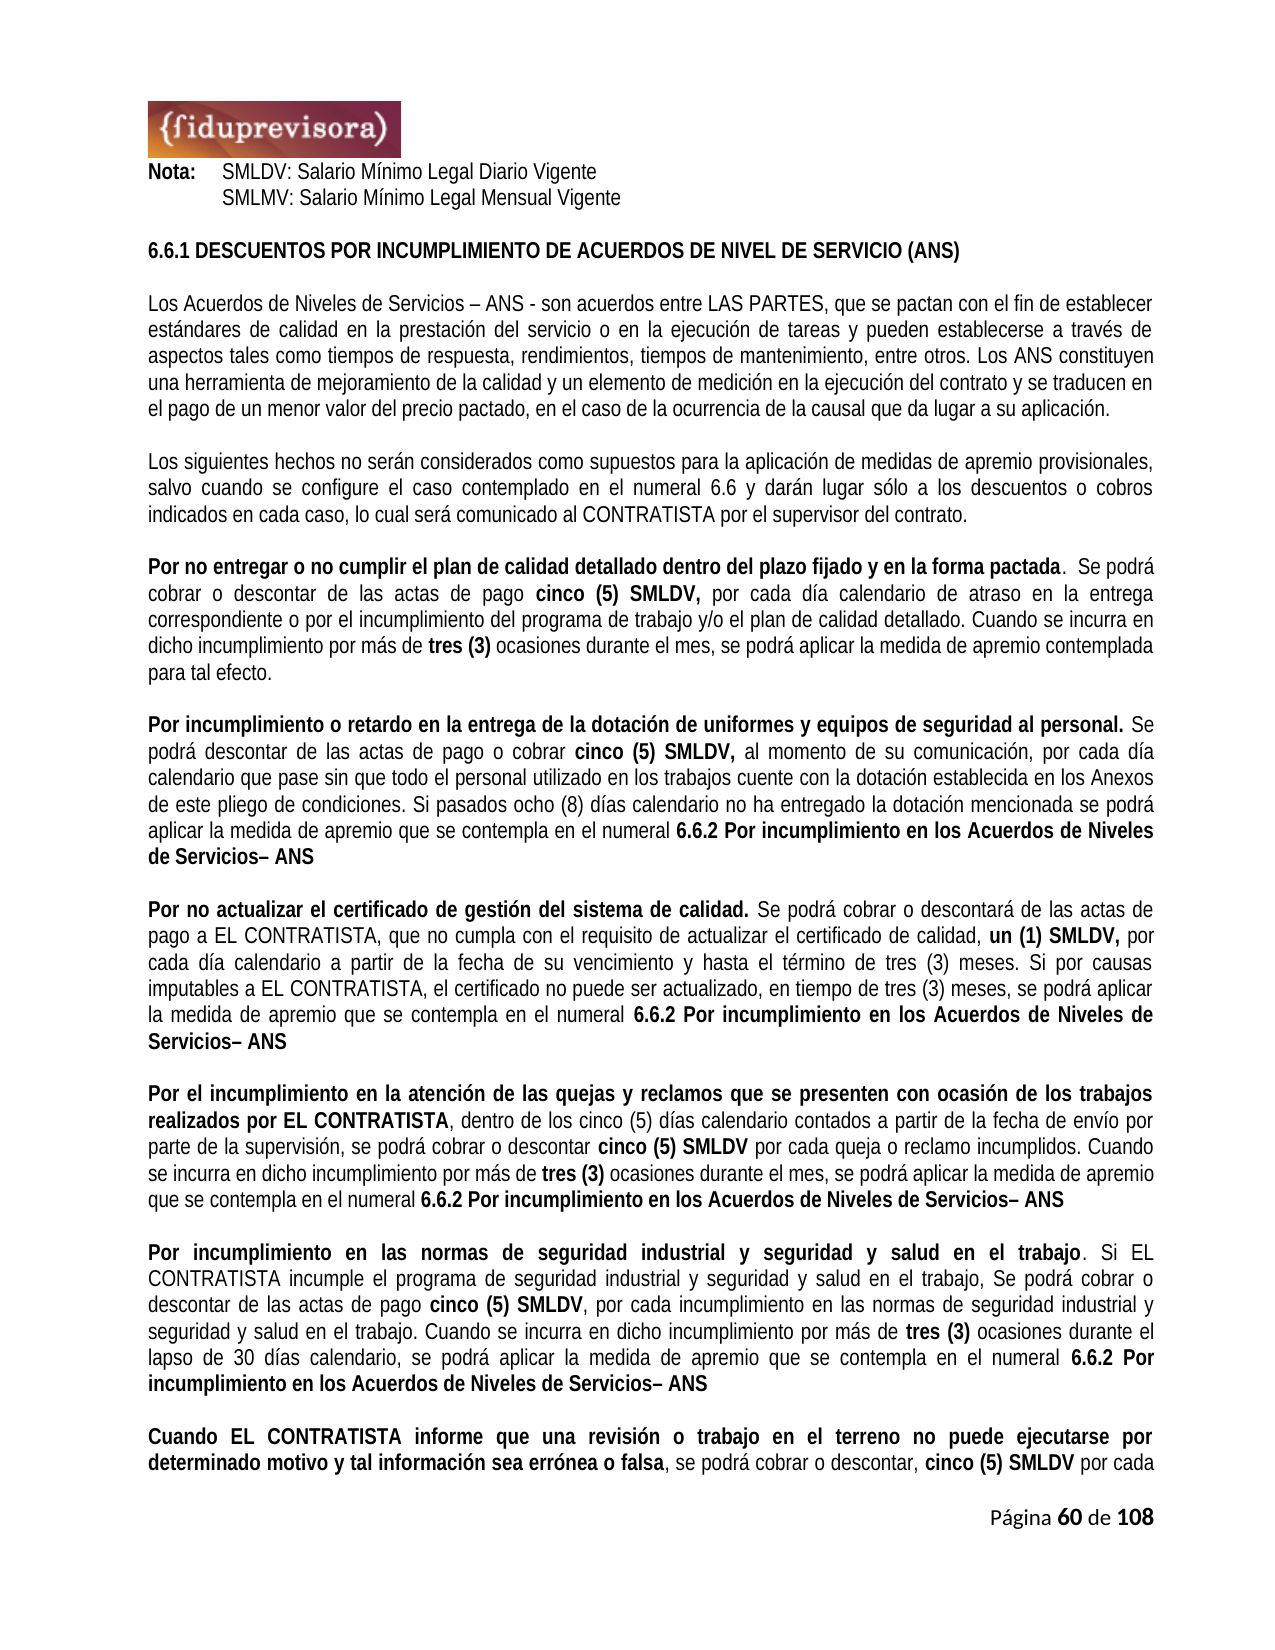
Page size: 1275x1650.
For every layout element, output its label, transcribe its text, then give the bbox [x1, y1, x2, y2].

text Los Acuerdos de Niveles de Servicios – ANS - son acuerdos entre LAS PARTES, que se pactan con el fin de establecer estándares de calidad en la prestación del servicio o en la ejecución de tareas y pueden establecerse a través de aspectos tales como tiempos de respuesta, rendimientos, tiempos de mantenimiento, entre otros. Los ANS constituyen una herramienta de mejoramiento de la calidad y un elemento de medición en la ejecución del contrato y se traducen en el pago de un menor valor del precio pactado, en el caso de la ocurrencia de la causal que da lugar a su aplicación. [148, 290, 1154, 422]
text Por no entregar o no cumplir el plan de calidad detallado dentro del plazo fijado y en la forma pactada. Se podrá cobrar o descontar de las actas de pago cinco (5) SMLDV, por cada día calendario de atraso en la entrega correspondiente o por el incumplimiento del programa de trabajo y/o el plan de calidad detallado. Cuando se incurra en dicho incumplimiento por más de tres (3) ocasiones durante el mes, se podrá aplicar la medida de apremio contemplada para tal efecto. [148, 553, 1154, 685]
picture [147, 101, 402, 158]
text Los siguientes hechos no serán considerados como supuestos para la aplicación de medidas de apremio provisionales, salvo cuando se configure el caso contemplado en el numeral 6.6 y darán lugar sólo a los descuentos o cobros indicados en cada caso, lo cual será comunicado al CONTRATISTA por el supervisor del contrato. [148, 448, 1154, 527]
subtitle 6.6.1 DESCUENTOS POR INCUMPLIMIENTO DE ACUERDOS DE NIVEL DE SERVICIO (ANS) [148, 237, 1154, 263]
text Por incumplimiento en las normas de seguridad industrial y seguridad y salud en el trabajo. Si EL CONTRATISTA incumple el programa de seguridad industrial y seguridad y salud en el trabajo, Se podrá cobrar o descontar de las actas de pago cinco (5) SMLDV, por cada incumplimiento en las normas de seguridad industrial y seguridad y salud en el trabajo. Cuando se incurra en dicho incumplimiento por más de tres (3) ocasiones durante el lapso de 30 días calendario, se podrá aplicar la medida de apremio que se contempla en el numeral 6.6.2 Por incumplimiento en los Acuerdos de Niveles de Servicios– ANS [148, 1238, 1154, 1397]
text Por incumplimiento o retardo en la entrega de la dotación de uniformes y equipos de seguridad al personal. Se podrá descontar de las actas de pago o cobrar cinco (5) SMLDV, al momento de su comunicación, por cada día calendario que pase sin que todo el personal utilizado en los trabajos cuente con la dotación establecida en los Anexos de este pliego de condiciones. Si pasados ocho (8) días calendario no ha entregado la dotación mencionada se podrá aplicar la medida de apremio que se contempla en el numeral 6.6.2 Por incumplimiento en los Acuerdos de Niveles de Servicios– ANS [148, 711, 1154, 869]
text SMLMV: Salario Mínimo Legal Mensual Vigente [148, 184, 1154, 211]
text Por el incumplimiento en la atención de las quejas y reclamos que se presenten con ocasión de los trabajos realizados por EL CONTRATISTA, dentro de los cinco (5) días calendario contados a partir de la fecha de envío por parte de la supervisión, se podrá cobrar o descontar cinco (5) SMLDV por cada queja o reclamo incumplidos. Cuando se incurra en dicho incumplimiento por más de tres (3) ocasiones durante el mes, se podrá aplicar la medida de apremio que se contempla en el numeral 6.6.2 Por incumplimiento en los Acuerdos de Niveles de Servicios– ANS [148, 1080, 1154, 1212]
text Nota: SMLDV: Salario Mínimo Legal Diario Vigente [148, 158, 1154, 184]
text Por no actualizar el certificado de gestión del sistema de calidad. Se podrá cobrar o descontará de las actas de pago a EL CONTRATISTA, que no cumpla con el requisito de actualizar el certificado de calidad, un (1) SMLDV, por cada día calendario a partir de la fecha de su vencimiento y hasta el término de tres (3) meses. Si por causas imputables a EL CONTRATISTA, el certificado no puede ser actualizado, en tiempo de tres (3) meses, se podrá aplicar la medida de apremio que se contempla en el numeral 6.6.2 Por incumplimiento en los Acuerdos de Niveles de Servicios– ANS [148, 896, 1154, 1054]
